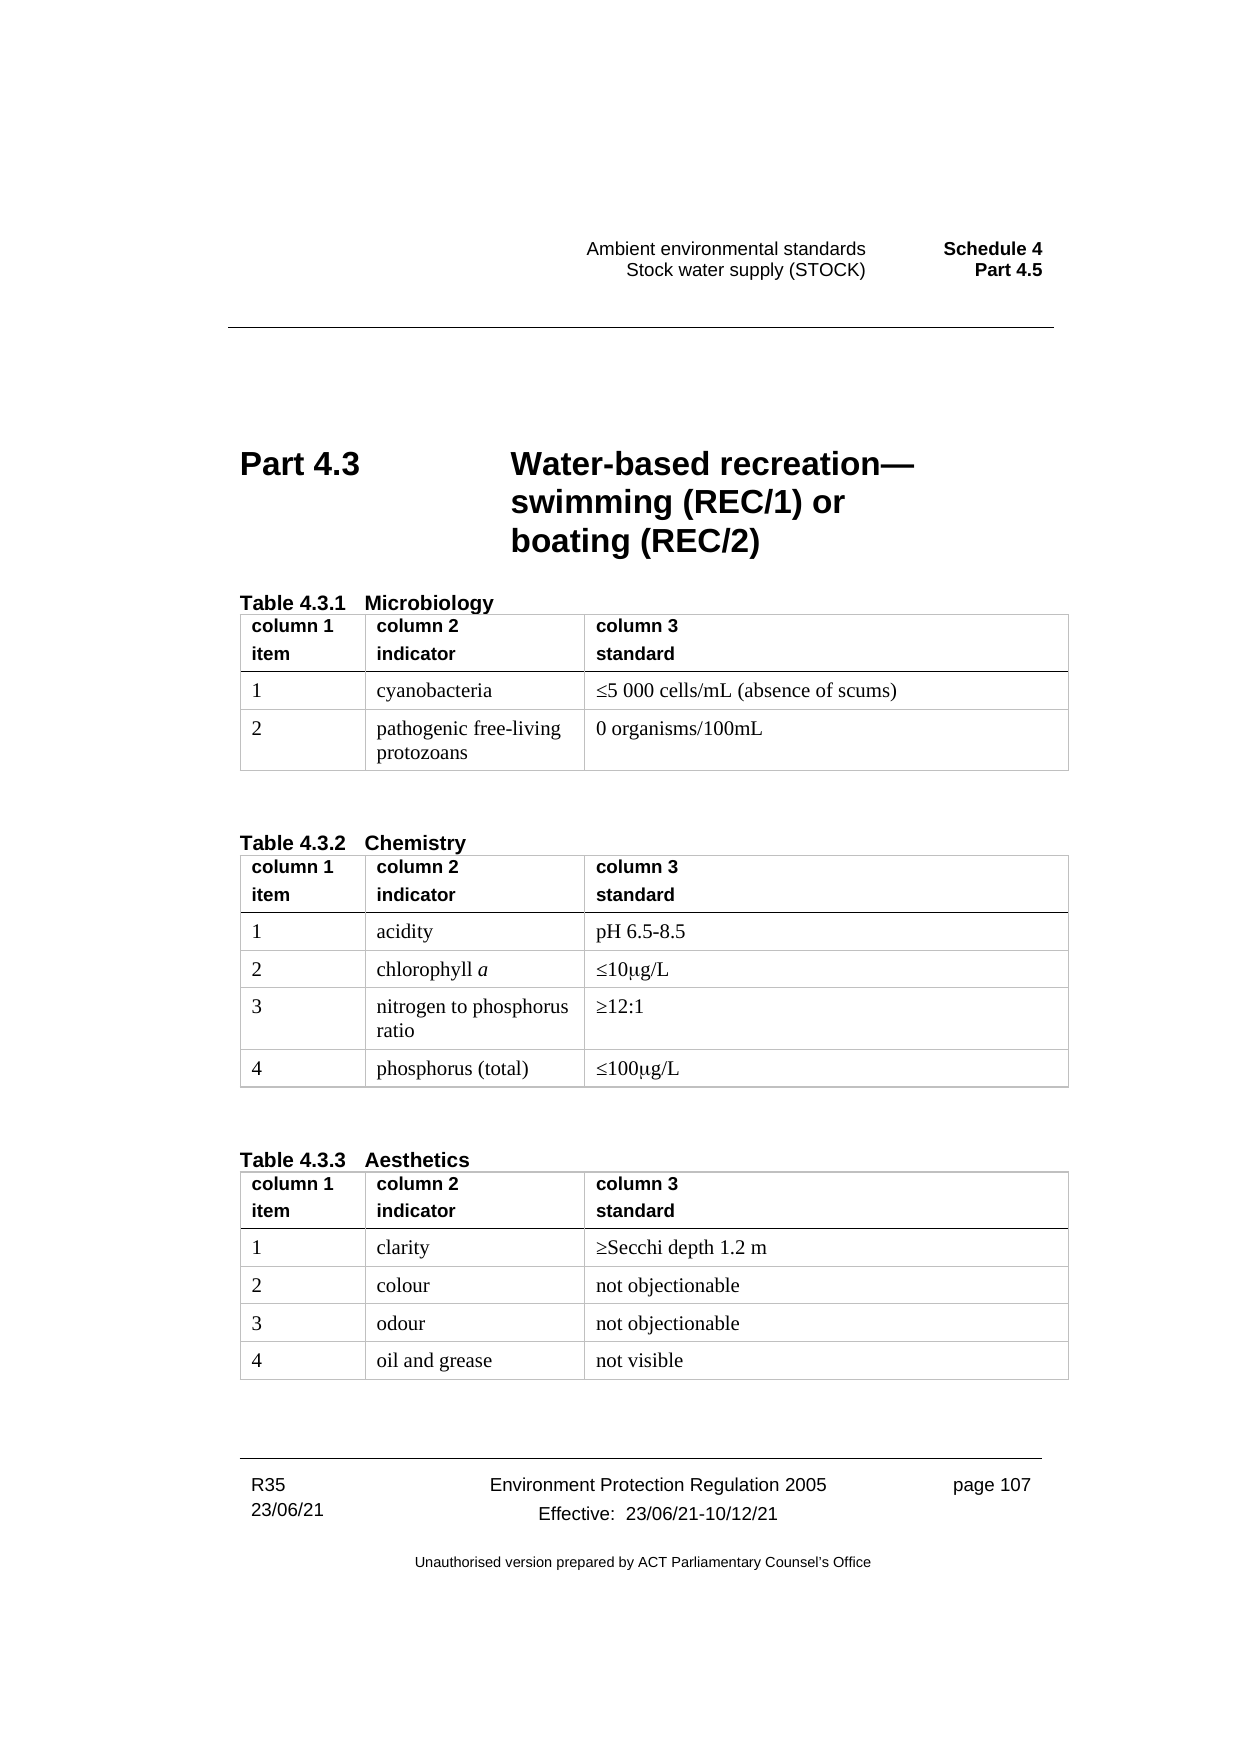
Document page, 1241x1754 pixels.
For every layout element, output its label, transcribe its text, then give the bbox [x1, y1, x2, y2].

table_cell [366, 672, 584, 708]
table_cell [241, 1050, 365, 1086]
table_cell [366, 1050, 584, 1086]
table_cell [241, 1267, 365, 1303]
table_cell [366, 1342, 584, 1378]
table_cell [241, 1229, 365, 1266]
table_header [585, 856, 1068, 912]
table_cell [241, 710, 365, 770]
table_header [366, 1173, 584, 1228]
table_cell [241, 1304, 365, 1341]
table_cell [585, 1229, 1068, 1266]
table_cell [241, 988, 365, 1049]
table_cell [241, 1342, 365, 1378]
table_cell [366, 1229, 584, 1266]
text Table 4.3.2 Chemistry [239, 831, 1042, 855]
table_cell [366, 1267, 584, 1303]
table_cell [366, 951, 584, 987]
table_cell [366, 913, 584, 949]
text Table 4.3.1 Microbiology [239, 590, 1042, 614]
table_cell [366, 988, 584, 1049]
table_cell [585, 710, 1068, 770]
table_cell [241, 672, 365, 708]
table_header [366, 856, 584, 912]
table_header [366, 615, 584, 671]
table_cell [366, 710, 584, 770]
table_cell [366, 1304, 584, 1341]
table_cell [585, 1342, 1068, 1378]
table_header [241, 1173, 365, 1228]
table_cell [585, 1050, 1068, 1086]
text Part 4.3 Water-based recreation—swimming (REC/1) or boating (REC/2) [239, 444, 1042, 559]
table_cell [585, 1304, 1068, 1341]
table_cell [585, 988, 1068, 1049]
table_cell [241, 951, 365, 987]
text Table 4.3.3 Aesthetics [239, 1147, 1042, 1171]
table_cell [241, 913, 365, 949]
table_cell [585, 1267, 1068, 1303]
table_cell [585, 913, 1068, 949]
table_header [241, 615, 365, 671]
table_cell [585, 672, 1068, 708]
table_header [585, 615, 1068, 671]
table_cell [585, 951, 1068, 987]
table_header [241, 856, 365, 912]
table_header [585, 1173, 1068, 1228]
